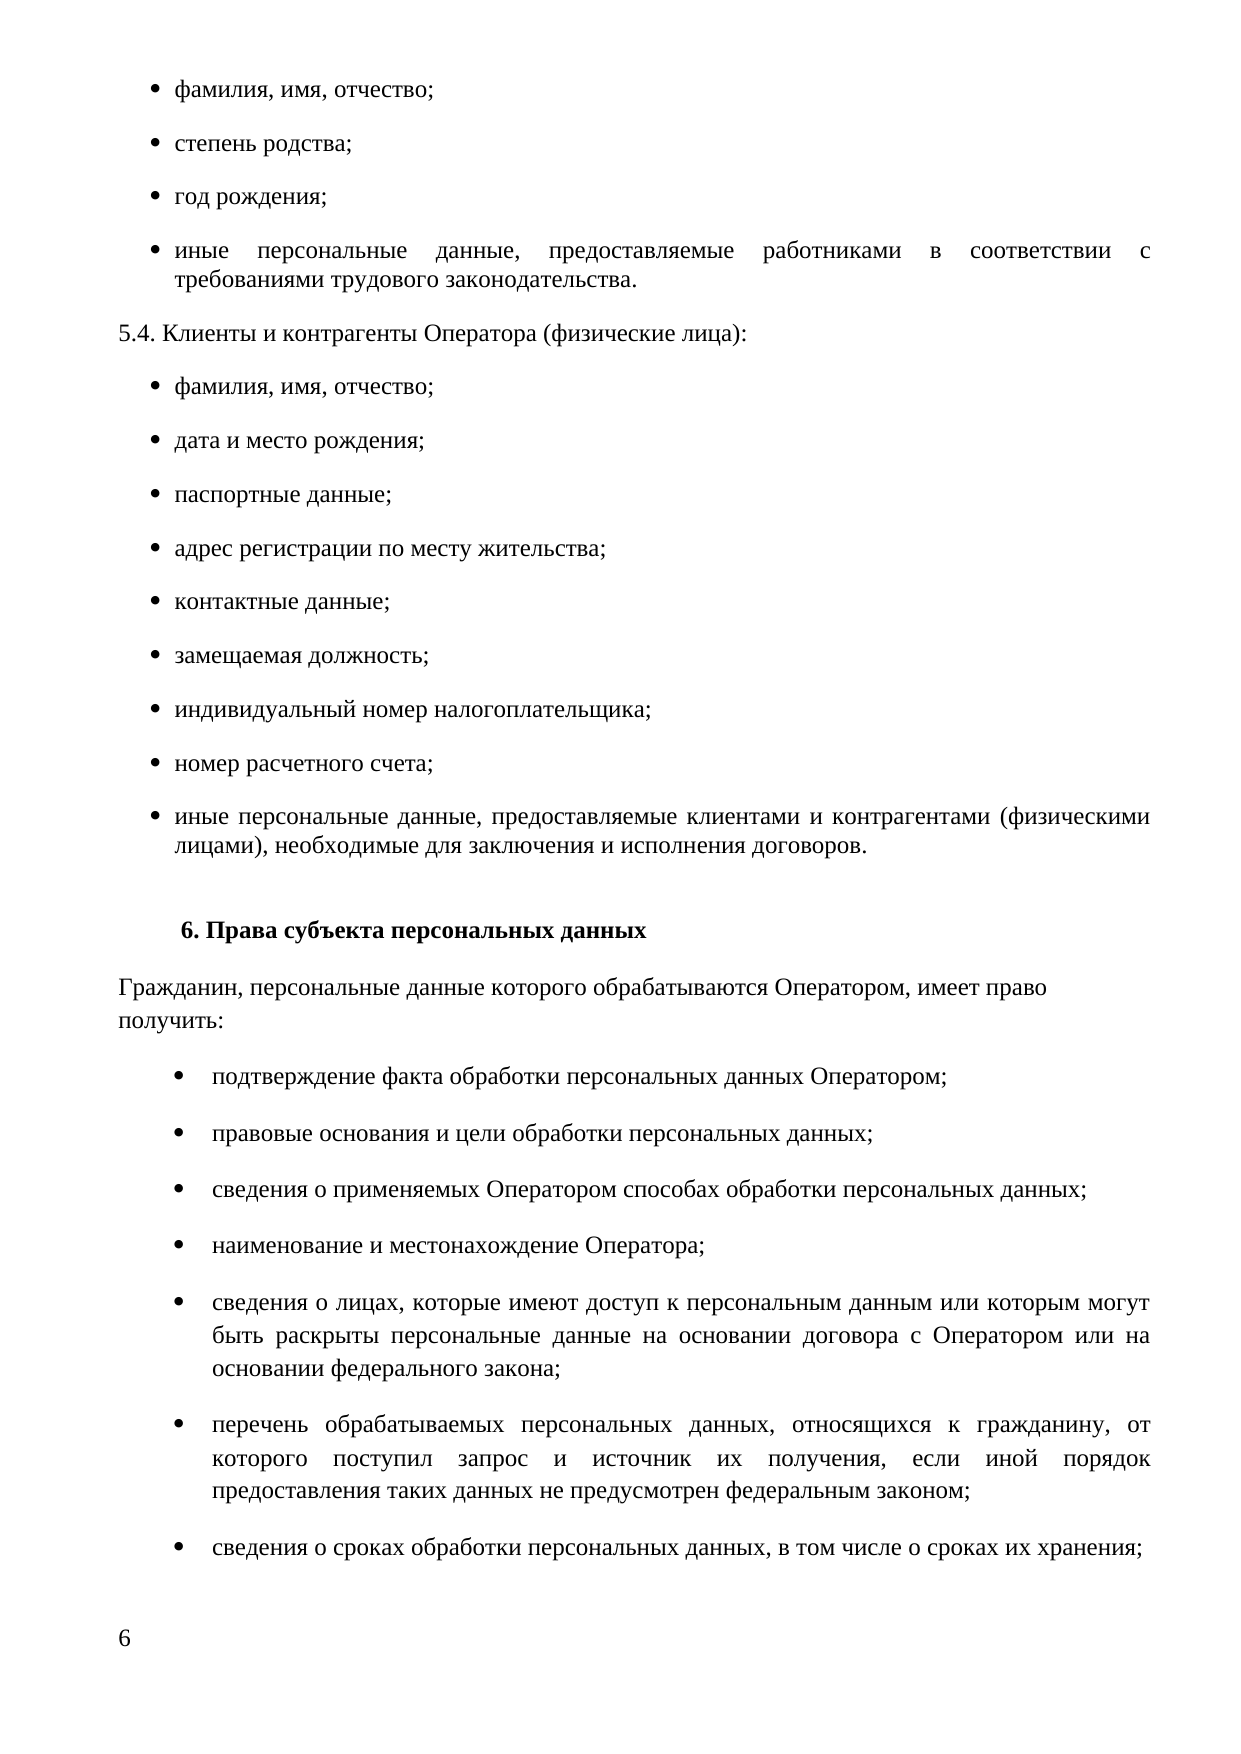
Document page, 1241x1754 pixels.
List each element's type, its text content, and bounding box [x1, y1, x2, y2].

list фамилия, имя, отчество; [151, 371, 1152, 400]
list сведения о сроках обработки персональных данных, в том числе о сроках их хранения; [174, 1532, 1152, 1561]
list контактные данные; [151, 586, 1152, 615]
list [151, 235, 1152, 293]
list индивидуальный номер налогоплательщика; [151, 694, 1152, 723]
list иные персональные данные, предоставляемые клиентами и контрагентами (физическими лицами), необходимые для заключения и исполнения договоров. [151, 801, 1152, 859]
list адрес регистрации по месту жительства; [151, 533, 1152, 561]
list дата и место рождения; [151, 425, 1152, 454]
list перечень обрабатываемых персональных данных, относящихся к гражданину, от которого поступил запрос и источник их получения, если иной порядок предоставления таких данных не предусмотрен федеральным законом; [174, 1409, 1152, 1504]
text 5.4. Клиенты и контрагенты Оператора (физические лица): [118, 318, 1152, 346]
list год рождения; [151, 181, 1152, 210]
list 6. Права субъекта персональных данных [143, 915, 1152, 944]
text Гражданин, персональные данные которого обрабатываются Оператором, имеет право получить: [118, 972, 1152, 1033]
list номер расчетного счета; [151, 748, 1152, 776]
list степень родства; [151, 128, 1152, 156]
list фамилия, имя, отчество; [151, 74, 1152, 103]
list наименование и местонахождение Оператора; [174, 1231, 1152, 1259]
list правовые основания и цели обработки персональных данных; [174, 1118, 1152, 1146]
list сведения о лицах, которые имеют доступ к персональным данным или которым могут быть раскрыты персональные данные на основании договора с Оператором или на основании федерального закона; [174, 1287, 1152, 1382]
list замещаемая должность; [151, 640, 1152, 669]
list паспортные данные; [151, 479, 1152, 508]
list подтверждение факта обработки персональных данных Оператором; [174, 1061, 1152, 1090]
list сведения о применяемых Оператором способах обработки персональных данных; [174, 1174, 1152, 1203]
